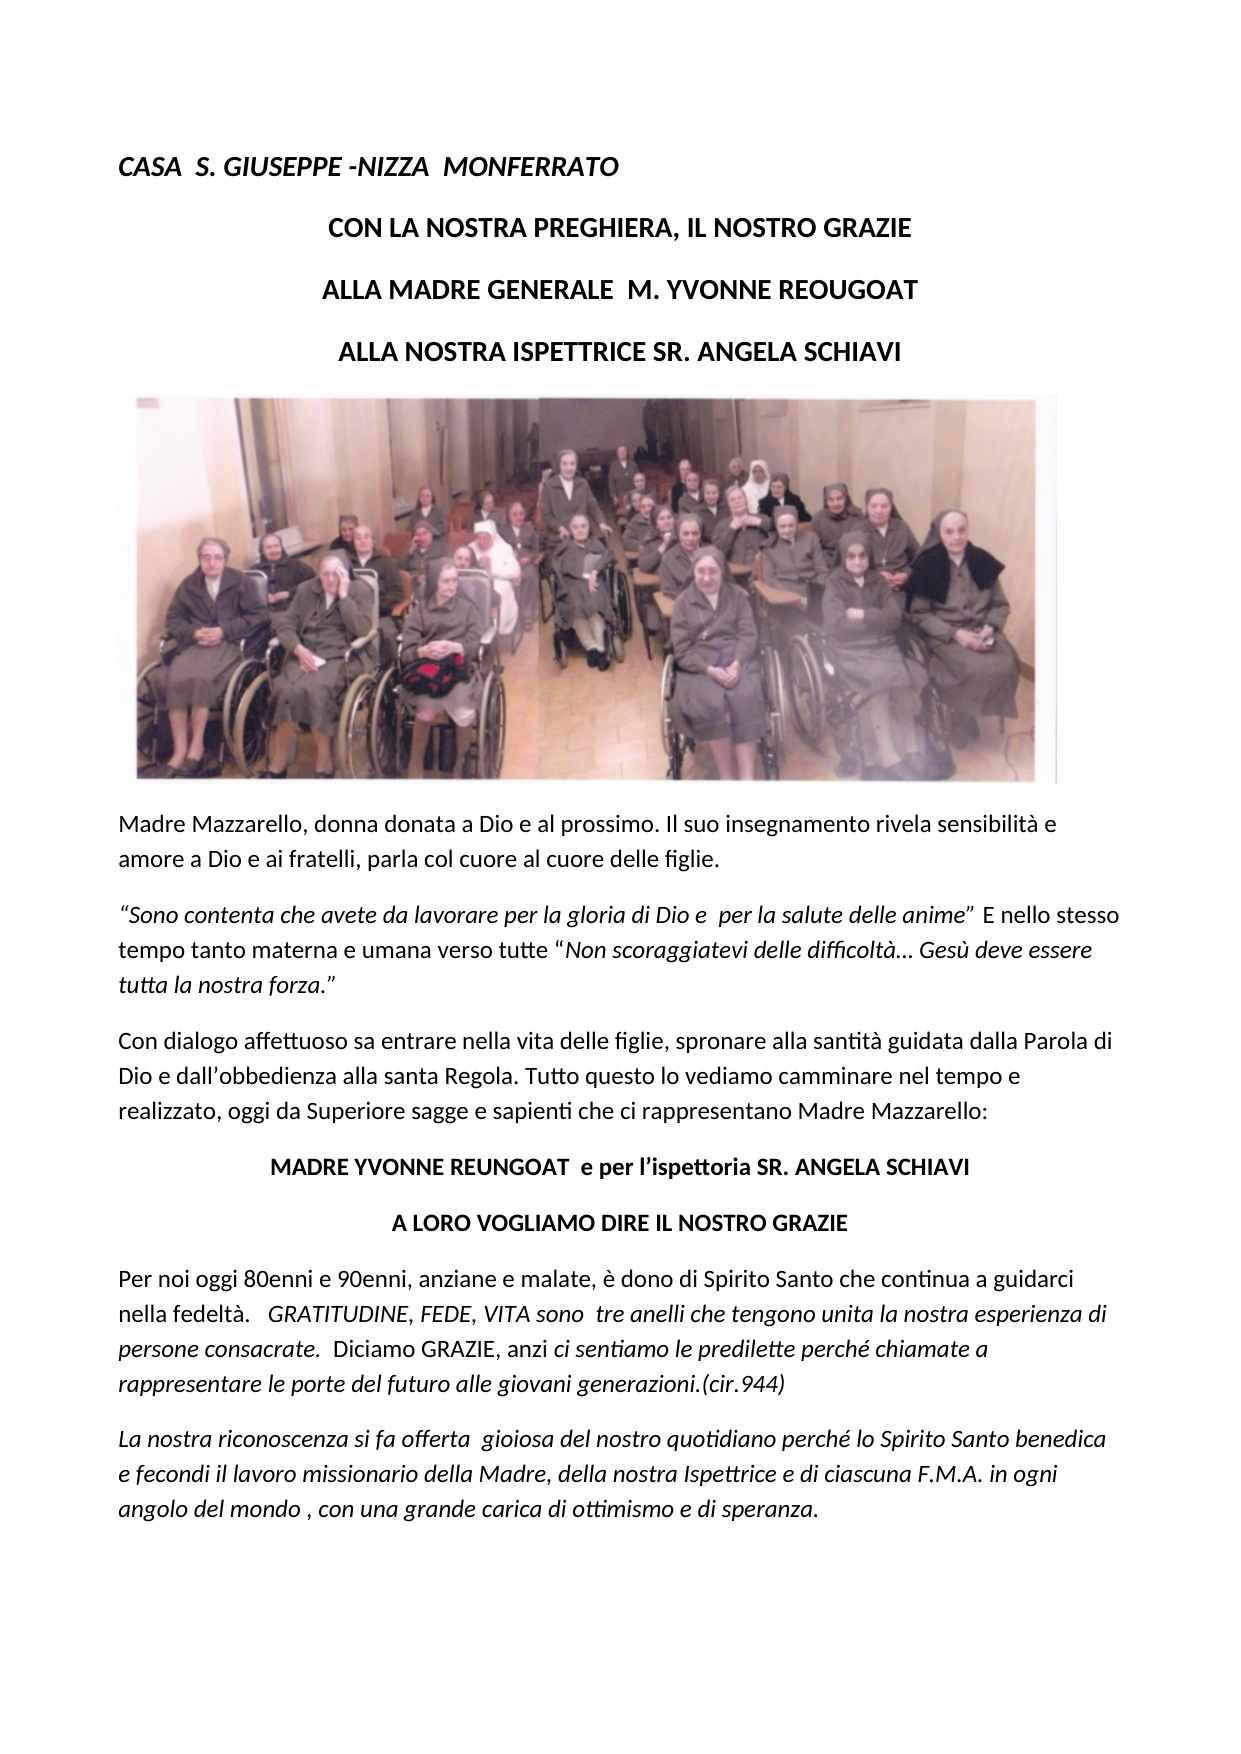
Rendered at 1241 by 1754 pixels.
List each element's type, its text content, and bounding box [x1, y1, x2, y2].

text “Sono contenta che avete da lavorare per la gloria di Dio e per la salute delle anime” E nello stesso tempo tanto materna e umana verso tutte “Non scoraggiatevi delle difficoltà… Gesù deve essere tutta la nostra forza.” [118, 899, 1122, 1000]
text Con dialogo affettuoso sa entrare nella vita delle figlie, spronare alla santità guidata dalla Parola di Dio e dall’obbedienza alla santa Regola. Tutto questo lo vediamo camminare nel tempo e realizzato, oggi da Superiore sagge e sapienti che ci rappresentano Madre Mazzarello: [118, 1025, 1122, 1126]
text MADRE YVONNE REUNGOAT e per l’ispettoria SR. ANGELA SCHIAVI [118, 1151, 1122, 1182]
text La nostra riconoscenza si fa offerta gioiosa del nostro quotidiano perché lo Spirito Santo benedica e fecondi il lavoro missionario della Madre, della nostra Ispettrice e di ciascuna F.M.A. in ogni angolo del mondo , con una grande carica di ottimismo e di speranza. [118, 1423, 1122, 1524]
text A LORO VOGLIAMO DIRE IL NOSTRO GRAZIE [118, 1207, 1122, 1237]
text ALLA MADRE GENERALE M. YVONNE REOUGOAT [118, 271, 1122, 307]
picture [118, 394, 1058, 784]
text ALLA NOSTRA ISPETTRICE SR. ANGELA SCHIAVI [118, 333, 1122, 368]
text CASA S. GIUSEPPE -NIZZA MONFERRATO [118, 148, 1122, 183]
text Madre Mazzarello, donna donata a Dio e al prossimo. Il suo insegnamento rivela sensibilità e amore a Dio e ai fratelli, parla col cuore al cuore delle figlie. [118, 808, 1122, 874]
text CON LA NOSTRA PREGHIERA, IL NOSTRO GRAZIE [118, 209, 1122, 245]
text Per noi oggi 80enni e 90enni, anziane e malate, è dono di Spirito Santo che continua a guidarci nella fedeltà. GRATITUDINE, FEDE, VITA sono tre anelli che tengono unita la nostra esperienza di persone consacrate. Diciamo GRAZIE, anzi ci sentiamo le predilette perché chiamate a rappresentare le porte del futuro alle giovani generazioni.(cir.944) [118, 1263, 1122, 1398]
